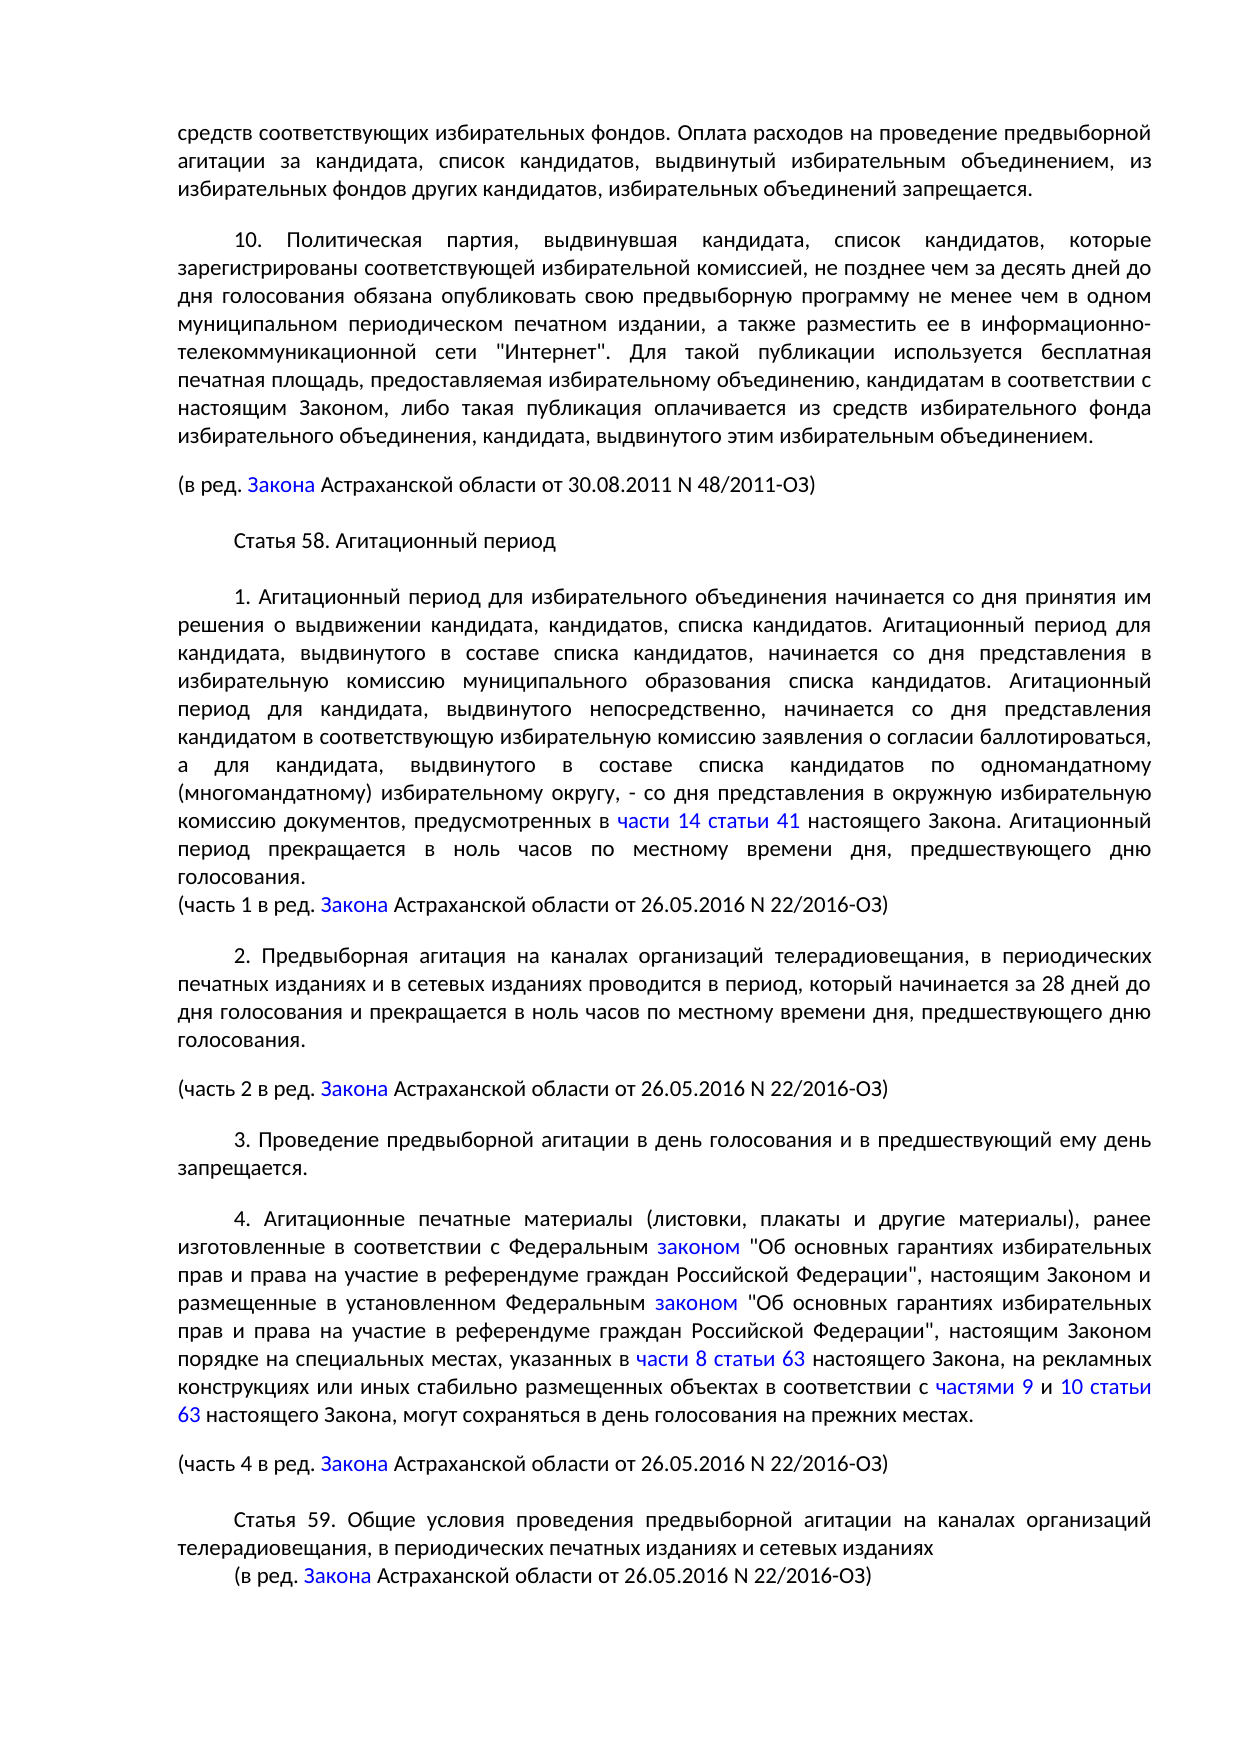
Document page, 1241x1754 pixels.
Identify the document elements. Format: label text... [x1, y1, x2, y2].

text 3. Проведение предвыборной агитации в день голосования и в предшествующий ему день запрещается. [177, 1125, 1152, 1181]
text Статья 59. Общие условия проведения предвыборной агитации на каналах организаций телерадиовещания, в периодических печатных изданиях и сетевых изданиях [177, 1505, 1152, 1561]
text (часть 2 в ред. Закона Астраханской области от 26.05.2016 N 22/2016-ОЗ) [177, 1074, 1152, 1102]
text (в ред. Закона Астраханской области от 26.05.2016 N 22/2016-ОЗ) [177, 1561, 1152, 1589]
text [177, 118, 1152, 202]
text Статья 58. Агитационный период [177, 526, 1152, 554]
text (часть 4 в ред. Закона Астраханской области от 26.05.2016 N 22/2016-ОЗ) [177, 1449, 1152, 1477]
text 10. Политическая партия, выдвинувшая кандидата, список кандидатов, которые зарегистрированы соответствующей избирательной комиссией, не позднее чем за десять дней до дня голосования обязана опубликовать свою предвыборную программу не менее чем в одном муниципальном периодическом печатном издании, а также разместить ее в информационно-телекоммуникационной сети "Интернет". Для такой публикации используется бесплатная печатная площадь, предоставляемая избирательному объединению, кандидатам в соответствии с настоящим Законом, либо такая публикация оплачивается из средств избирательного фонда избирательного объединения, кандидата, выдвинутого этим избирательным объединением. [177, 225, 1152, 449]
text 4. Агитационные печатные материалы (листовки, плакаты и другие материалы), ранее изготовленные в соответствии с Федеральным законом "Об основных гарантиях избирательных прав и права на участие в референдуме граждан Российской Федерации", настоящим Законом и размещенные в установленном Федеральным законом "Об основных гарантиях избирательных прав и права на участие в референдуме граждан Российской Федерации", настоящим Законом порядке на специальных местах, указанных в части 8 статьи 63 настоящего Закона, на рекламных конструкциях или иных стабильно размещенных объектах в соответствии с частями 9 и 10 статьи 63 настоящего Закона, могут сохраняться в день голосования на прежних местах. [177, 1204, 1152, 1428]
text 1. Агитационный период для избирательного объединения начинается со дня принятия им решения о выдвижении кандидата, кандидатов, списка кандидатов. Агитационный период для кандидата, выдвинутого в составе списка кандидатов, начинается со дня представления в избирательную комиссию муниципального образования списка кандидатов. Агитационный период для кандидата, выдвинутого непосредственно, начинается со дня представления кандидатом в соответствующую избирательную комиссию заявления о согласии баллотироваться, а для кандидата, выдвинутого в составе списка кандидатов по одномандатному (многомандатному) избирательному округу, - со дня представления в окружную избирательную комиссию документов, предусмотренных в части 14 статьи 41 настоящего Закона. Агитационный период прекращается в ноль часов по местному времени дня, предшествующего дню голосования. [177, 582, 1152, 890]
text (часть 1 в ред. Закона Астраханской области от 26.05.2016 N 22/2016-ОЗ) [177, 890, 1152, 918]
text 2. Предвыборная агитация на каналах организаций телерадиовещания, в периодических печатных изданиях и в сетевых изданиях проводится в период, который начинается за 28 дней до дня голосования и прекращается в ноль часов по местному времени дня, предшествующего дню голосования. [177, 941, 1152, 1053]
text (в ред. Закона Астраханской области от 30.08.2011 N 48/2011-ОЗ) [177, 470, 1152, 498]
